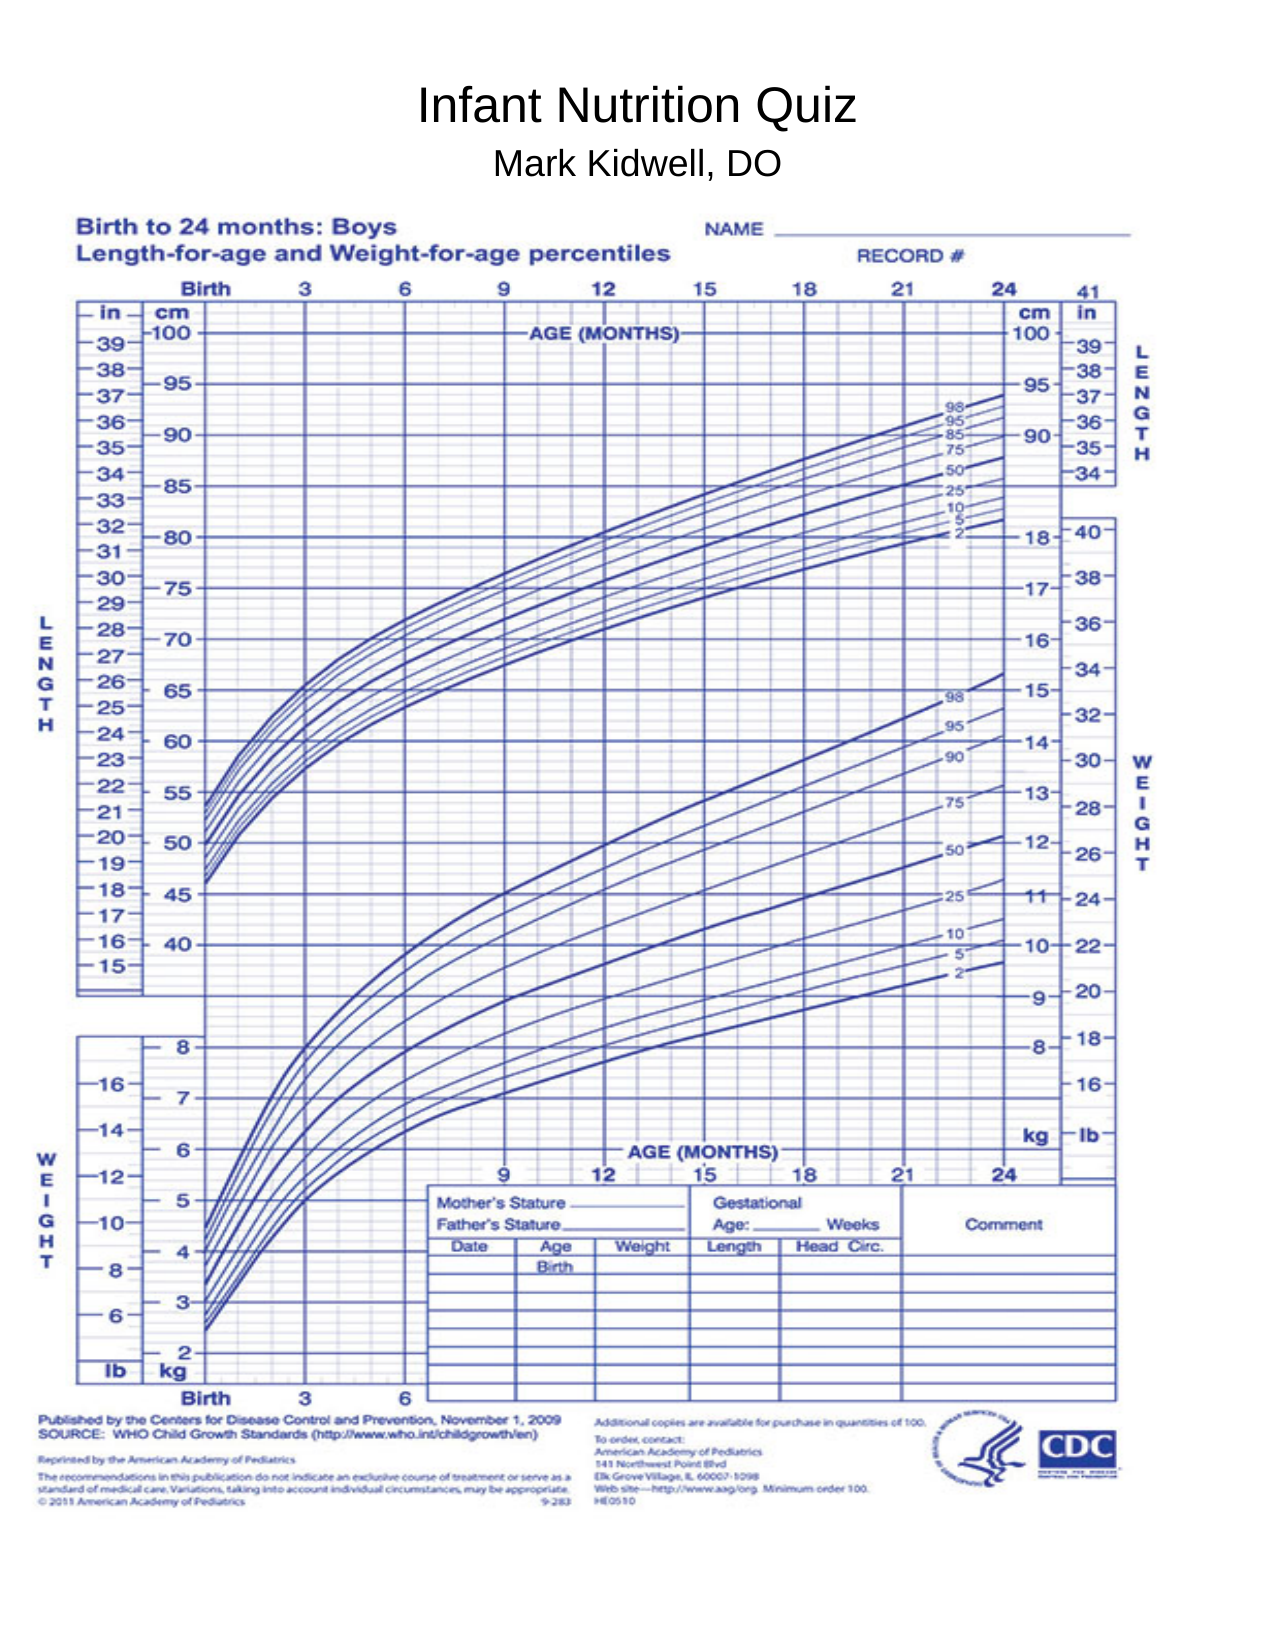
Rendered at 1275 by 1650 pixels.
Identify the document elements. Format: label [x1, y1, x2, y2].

picture [0, 188, 1275, 1535]
